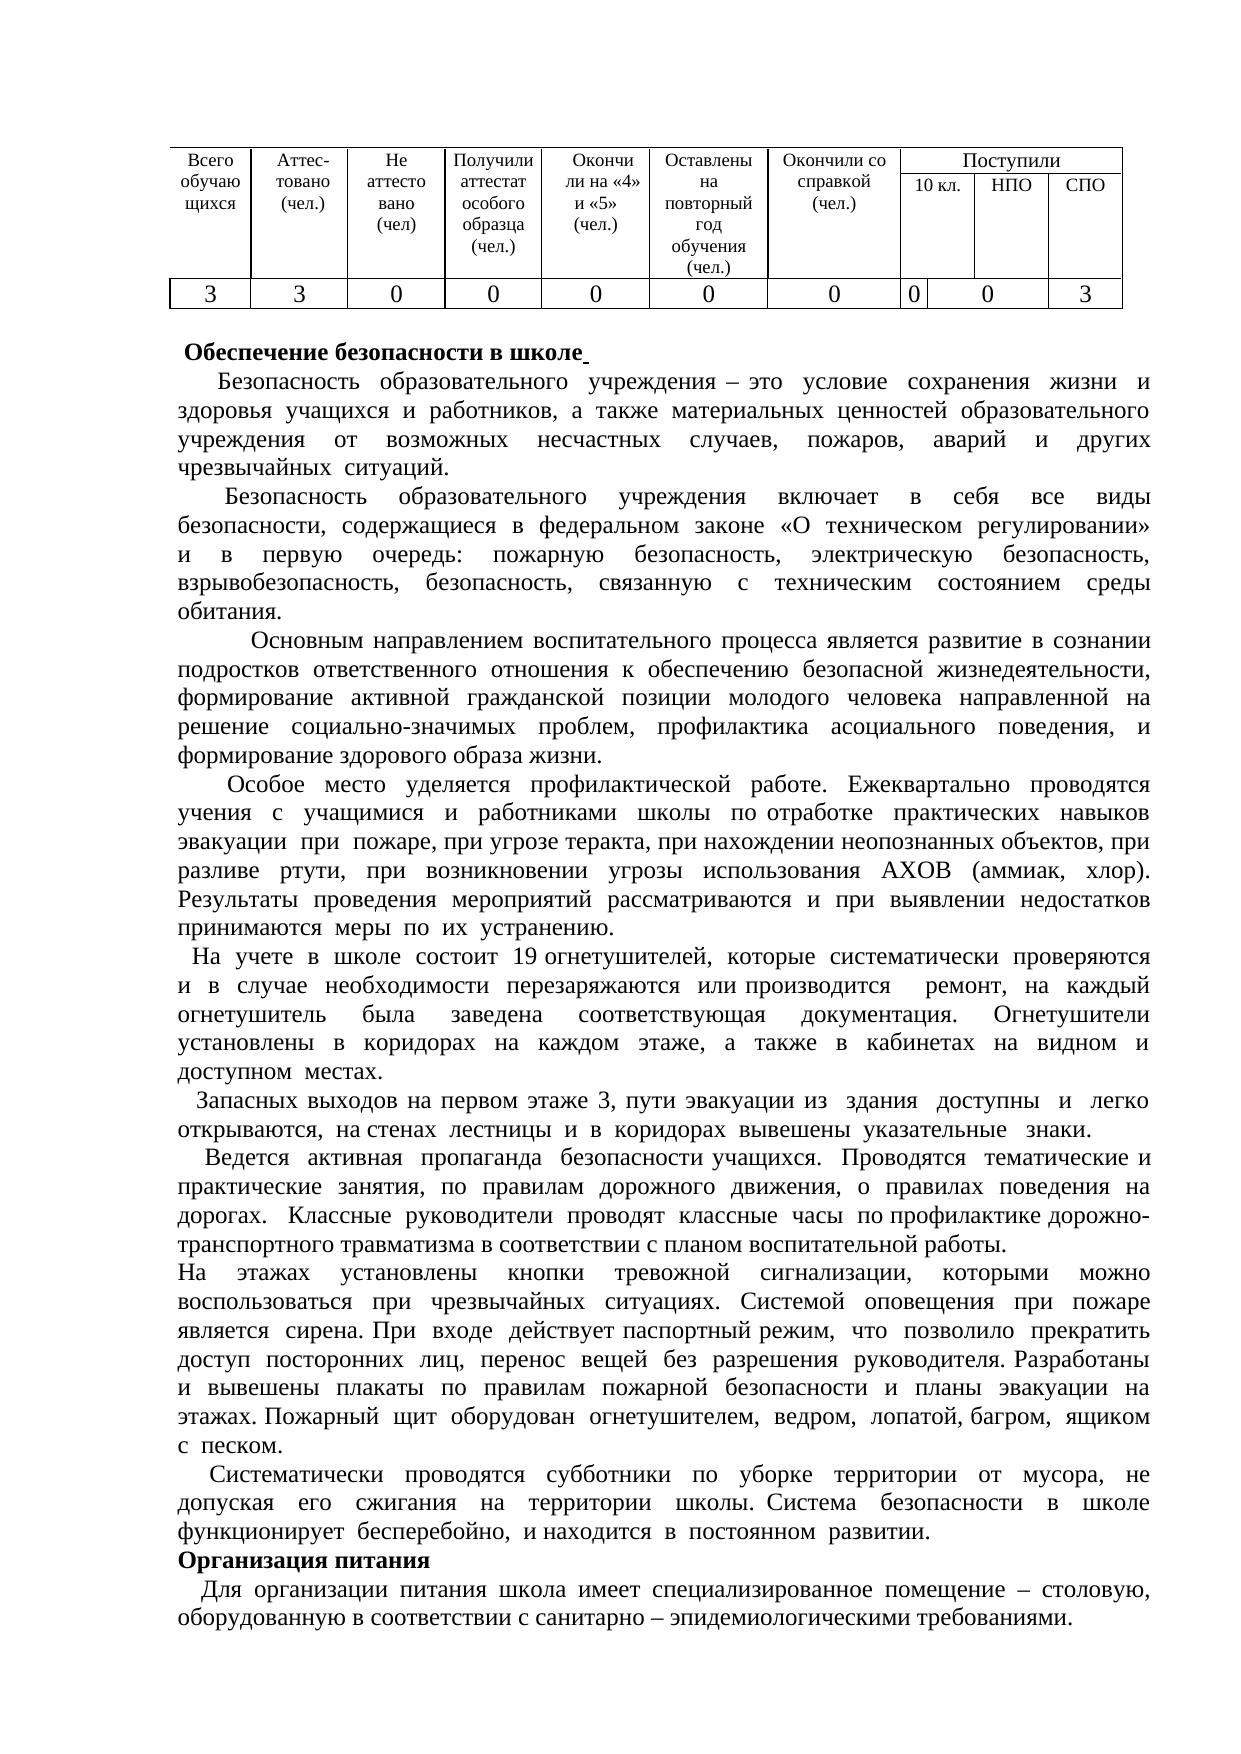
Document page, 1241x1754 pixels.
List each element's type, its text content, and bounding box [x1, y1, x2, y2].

table_cell СПО [1049, 173, 1122, 278]
text Особое место уделяется профилактической работе. Ежеквартально проводятся учения с учащимися и работниками школы по отработке практических навыков эвакуации при пожаре, при угрозе теракта, при нахождении неопознанных объектов, при разливе ртути, при возникновении угрозы использования АХОВ (аммиак, хлор). Результаты проведения мероприятий рассматриваются и при выявлении недостатков принимаются меры по их устранению. [177, 769, 1152, 941]
table_cell 0 [542, 279, 649, 308]
text Организация питания [177, 1545, 1152, 1574]
table_cell НПО [975, 174, 1048, 278]
text На учете в школе состоит 19 огнетушителей, которые систематически проверяются и в случае необходимости перезаряжаются или производится ремонт, на каждый огнетушитель была заведена соответствующая документация. Огнетушители установлены в коридорах на каждом этаже, а также в кабинетах на видном и доступном местах. [177, 941, 1152, 1085]
table_cell 3 [171, 279, 250, 308]
table_cell 0 [928, 279, 1048, 308]
table_cell 0 [348, 279, 444, 308]
table_header Окончили со справкой (чел.) [769, 148, 900, 278]
text Основным направлением воспитательного процесса является развитие в сознании подростков ответственного отношения к обеспечению безопасной жизнедеятельности, формирование активной гражданской позиции молодого человека направленной на решение социально-значимых проблем, профилактика асоциального поведения, и формирование здорового образа жизни. [177, 625, 1152, 769]
text Систематически проводятся субботники по уборке территории от мусора, не допуская его сжигания на территории школы. Система безопасности в школе функционирует бесперебойно, и находится в постоянном развитии. [177, 1459, 1152, 1545]
table_header Не аттесто вано (чел) [348, 148, 445, 278]
table_cell 0 [446, 279, 541, 308]
table_header Аттес- товано (чел.) [252, 148, 347, 278]
table_cell 0 [650, 279, 767, 308]
table_header Поступили [901, 148, 1122, 172]
table_cell 0 [901, 279, 927, 308]
text Запасных выходов на первом этаже 3, пути эвакуации из здания доступны и легко открываются, на стенах лестницы и в коридорах вывешены указательные знаки. [177, 1085, 1152, 1142]
text Безопасность образовательного учреждения – это условие сохранения жизни и здоровья учащихся и работников, а также материальных ценностей образовательного учреждения от возможных несчастных случаев, пожаров, аварий и других чрезвычайных ситуаций. [177, 366, 1152, 481]
text Ведется активная пропаганда безопасности учащихся. Проводятся тематические и практические занятия, по правилам дорожного движения, о правилах поведения на дорогах. Классные руководители проводят классные часы по профилактике дорожно-транспортного травматизма в соответствии с планом воспитательной работы. [177, 1142, 1152, 1257]
text Для организации питания школа имеет специализированное помещение – столовую, оборудованную в соответствии с санитарно – эпидемиологическими требованиями. [177, 1574, 1152, 1631]
table_header Окончи ли на «4» и «5» (чел.) [542, 148, 649, 278]
table_cell 10 кл. [901, 174, 974, 278]
table_header Получили аттестат особого образца (чел.) [446, 148, 541, 278]
table_cell 0 [768, 279, 900, 308]
table_cell 3 [1049, 278, 1122, 308]
table_header Всего обучающихся [170, 148, 251, 278]
text Безопасность образовательного учреждения включает в себя все виды безопасности, содержащиеся в федеральном законе «О техническом регулировании» и в первую очередь: пожарную безопасность, электрическую безопасность, взрывобезопасность, безопасность, связанную с техническим состоянием среды обитания. [177, 481, 1152, 625]
text Обеспечение безопасности в школе [177, 337, 1152, 366]
table_cell 3 [251, 279, 347, 308]
table_header Оставлены на повторный год обучения (чел.) [650, 148, 768, 278]
text На этажах установлены кнопки тревожной сигнализации, которыми можно воспользоваться при чрезвычайных ситуациях. Системой оповещения при пожаре является сирена. При входе действует паспортный режим, что позволило прекратить доступ посторонних лиц, перенос вещей без разрешения руководителя. Разработаны и вывешены плакаты по правилам пожарной безопасности и планы эвакуации на этажах. Пожарный щит оборудован огнетушителем, ведром, лопатой, багром, ящиком с песком. [177, 1257, 1152, 1459]
